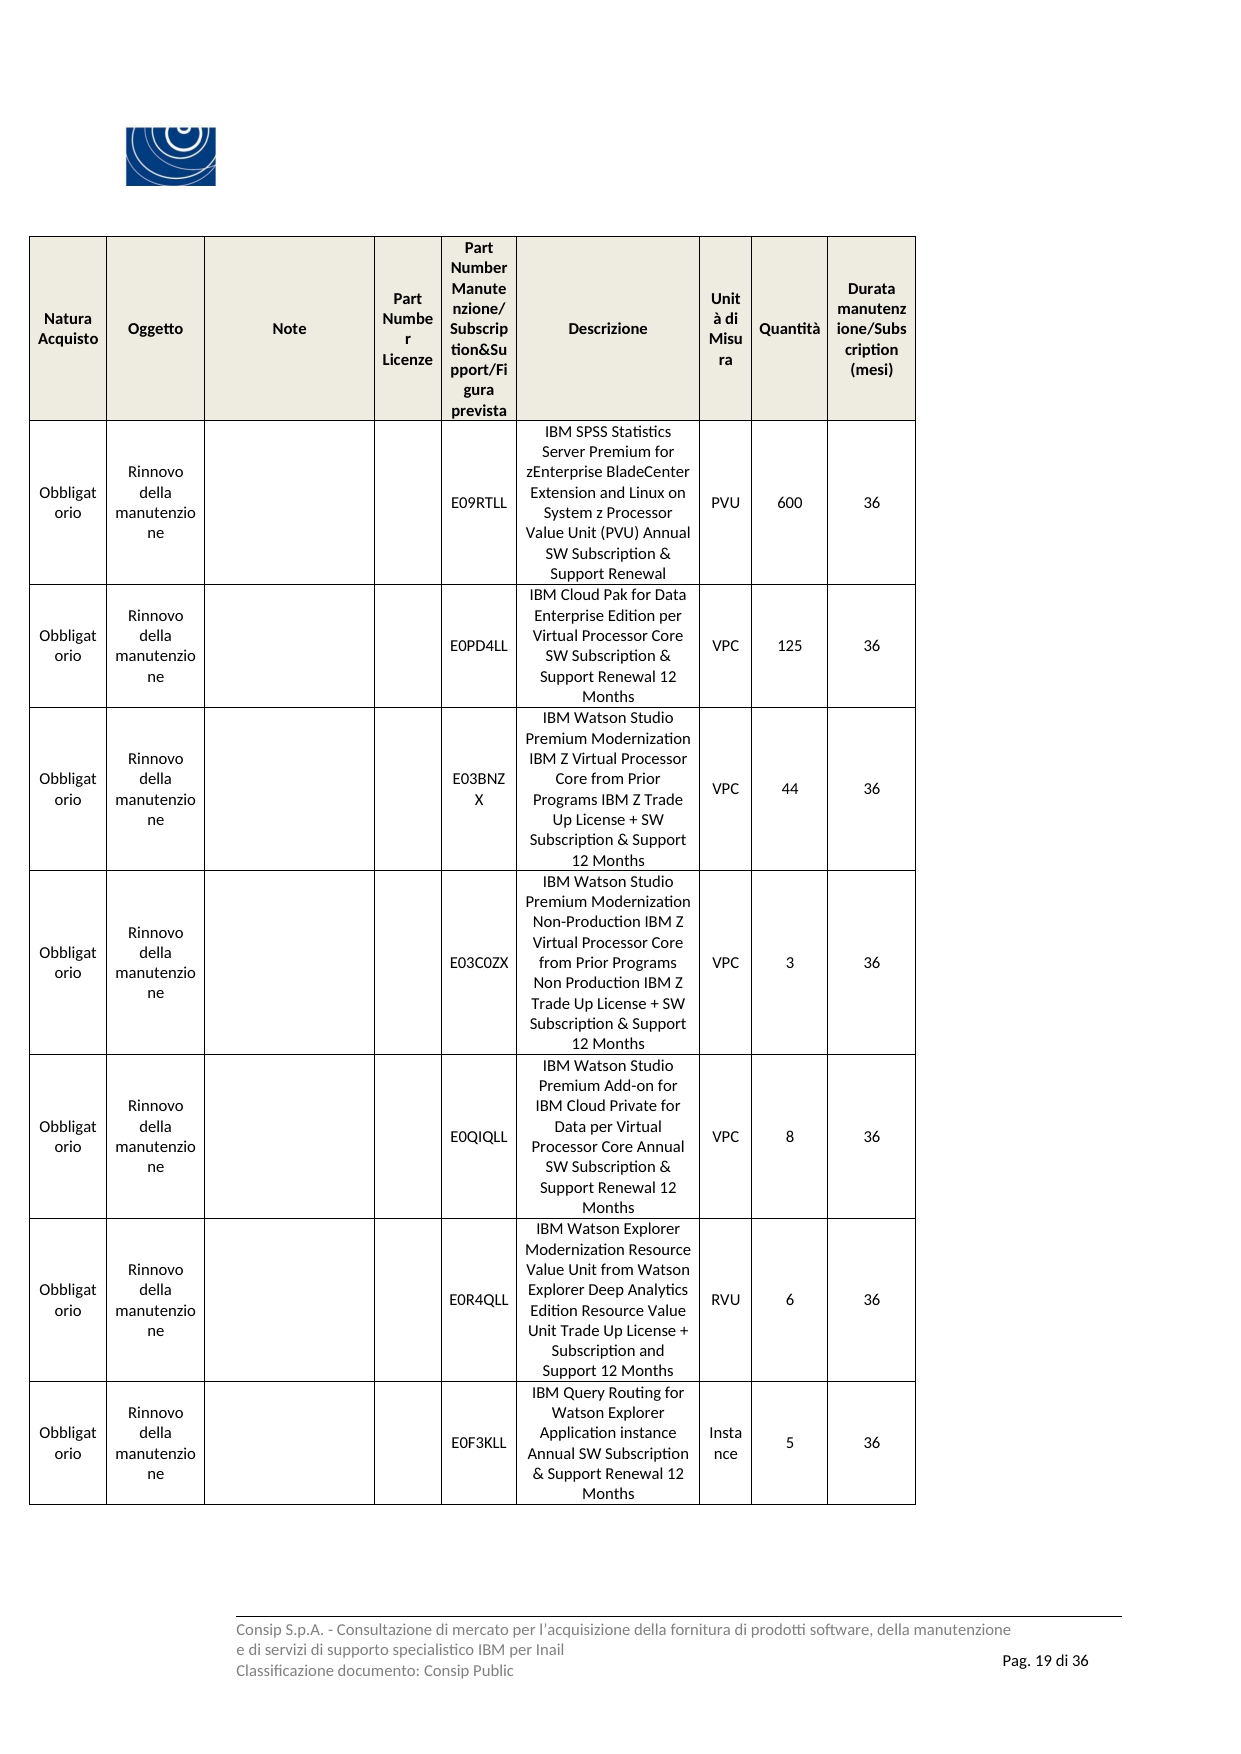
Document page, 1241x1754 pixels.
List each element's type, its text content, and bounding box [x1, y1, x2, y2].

table_cell 600 [752, 421, 827, 584]
table_header Durata manutenzione/Subscription (mesi) [828, 237, 915, 420]
table_cell [375, 585, 441, 707]
table_cell [375, 871, 441, 1054]
table_cell [375, 1219, 441, 1381]
table_cell IBM Watson Studio Premium Modernization Non-Production IBM Z Virtual Processor Core from Prior Programs Non Production IBM Z Trade Up License + SW Subscription & Support 12 Months [517, 871, 699, 1054]
table_header Unità di Misura [700, 237, 751, 420]
table_cell [375, 1382, 441, 1504]
table_cell 36 [828, 585, 915, 707]
table_header Natura Acquisto [30, 237, 106, 420]
table_cell IBM SPSS Statistics Server Premium for zEnterprise BladeCenter Extension and Linux on System z Processor Value Unit (PVU) Annual SW Subscription & Support Renewal [517, 421, 699, 584]
table_cell [205, 585, 374, 707]
table_cell Rinnovo della manutenzione [107, 1219, 204, 1381]
table_cell 6 [752, 1219, 827, 1381]
table_cell VPC [700, 708, 751, 870]
table_cell 36 [828, 421, 915, 584]
table_cell Obbligatorio [30, 1382, 106, 1504]
table_cell PVU [700, 421, 751, 584]
table_header Quantità [752, 237, 827, 420]
table_header Oggetto [107, 237, 204, 420]
table_cell VPC [700, 585, 751, 707]
table_cell 36 [828, 708, 915, 870]
table_cell IBM Watson Studio Premium Modernization IBM Z Virtual Processor Core from Prior Programs IBM Z Trade Up License + SW Subscription & Support 12 Months [517, 708, 699, 870]
table_cell Rinnovo della manutenzione [107, 871, 204, 1054]
table_cell E03BNZX [442, 708, 516, 870]
table_cell Rinnovo della manutenzione [107, 585, 204, 707]
table_cell Rinnovo della manutenzione [107, 421, 204, 584]
table_cell RVU [700, 1219, 751, 1381]
table_cell Rinnovo della manutenzione [107, 708, 204, 870]
table_cell Obbligatorio [30, 871, 106, 1054]
table_cell IBM Cloud Pak for Data Enterprise Edition per Virtual Processor Core SW Subscription & Support Renewal 12 Months [517, 585, 699, 707]
table_cell E0F3KLL [442, 1382, 516, 1504]
table_cell [205, 421, 374, 584]
table_cell [375, 708, 441, 870]
table_cell 44 [752, 708, 827, 870]
table_cell 5 [752, 1382, 827, 1504]
table_cell [205, 1219, 374, 1381]
table_cell 125 [752, 585, 827, 707]
table_cell VPC [700, 1055, 751, 1217]
table_cell VPC [700, 871, 751, 1054]
table_cell 3 [752, 871, 827, 1054]
table_cell Obbligatorio [30, 1055, 106, 1217]
table_header Note [205, 237, 374, 420]
table_cell Instance [700, 1382, 751, 1504]
table_cell Obbligatorio [30, 1219, 106, 1381]
table_cell 36 [828, 1055, 915, 1217]
table_cell Obbligatorio [30, 708, 106, 870]
table_cell [375, 421, 441, 584]
table_cell Obbligatorio [30, 585, 106, 707]
table_cell E03C0ZX [442, 871, 516, 1054]
table_cell [205, 708, 374, 870]
table_cell 8 [752, 1055, 827, 1217]
table_cell 36 [828, 1382, 915, 1504]
table_cell Obbligatorio [30, 421, 106, 584]
table_cell IBM Watson Explorer Modernization Resource Value Unit from Watson Explorer Deep Analytics Edition Resource Value Unit Trade Up License + Subscription and Support 12 Months [517, 1219, 699, 1381]
table_cell Rinnovo della manutenzione [107, 1382, 204, 1504]
table_cell E0QIQLL [442, 1055, 516, 1217]
table_cell [375, 1055, 441, 1217]
table_cell 36 [828, 1219, 915, 1381]
table_cell E0R4QLL [442, 1219, 516, 1381]
table_cell 36 [828, 871, 915, 1054]
table_header Descrizione [517, 237, 699, 420]
table_cell IBM Watson Studio Premium Add-on for IBM Cloud Private for Data per Virtual Processor Core Annual SW Subscription & Support Renewal 12 Months [517, 1055, 699, 1217]
table_cell [205, 1055, 374, 1217]
table_header Part Number Manutenzione/Subscription&Support/Figura prevista [442, 237, 516, 420]
table_cell [205, 1382, 374, 1504]
table_cell E0PD4LL [442, 585, 516, 707]
table_cell E09RTLL [442, 421, 516, 584]
table_cell Rinnovo della manutenzione [107, 1055, 204, 1217]
table_header Part Number Licenze [375, 237, 441, 420]
table_cell IBM Query Routing for Watson Explorer Application instance Annual SW Subscription & Support Renewal 12 Months [517, 1382, 699, 1504]
table_cell [205, 871, 374, 1054]
picture [0, 0, 216, 184]
